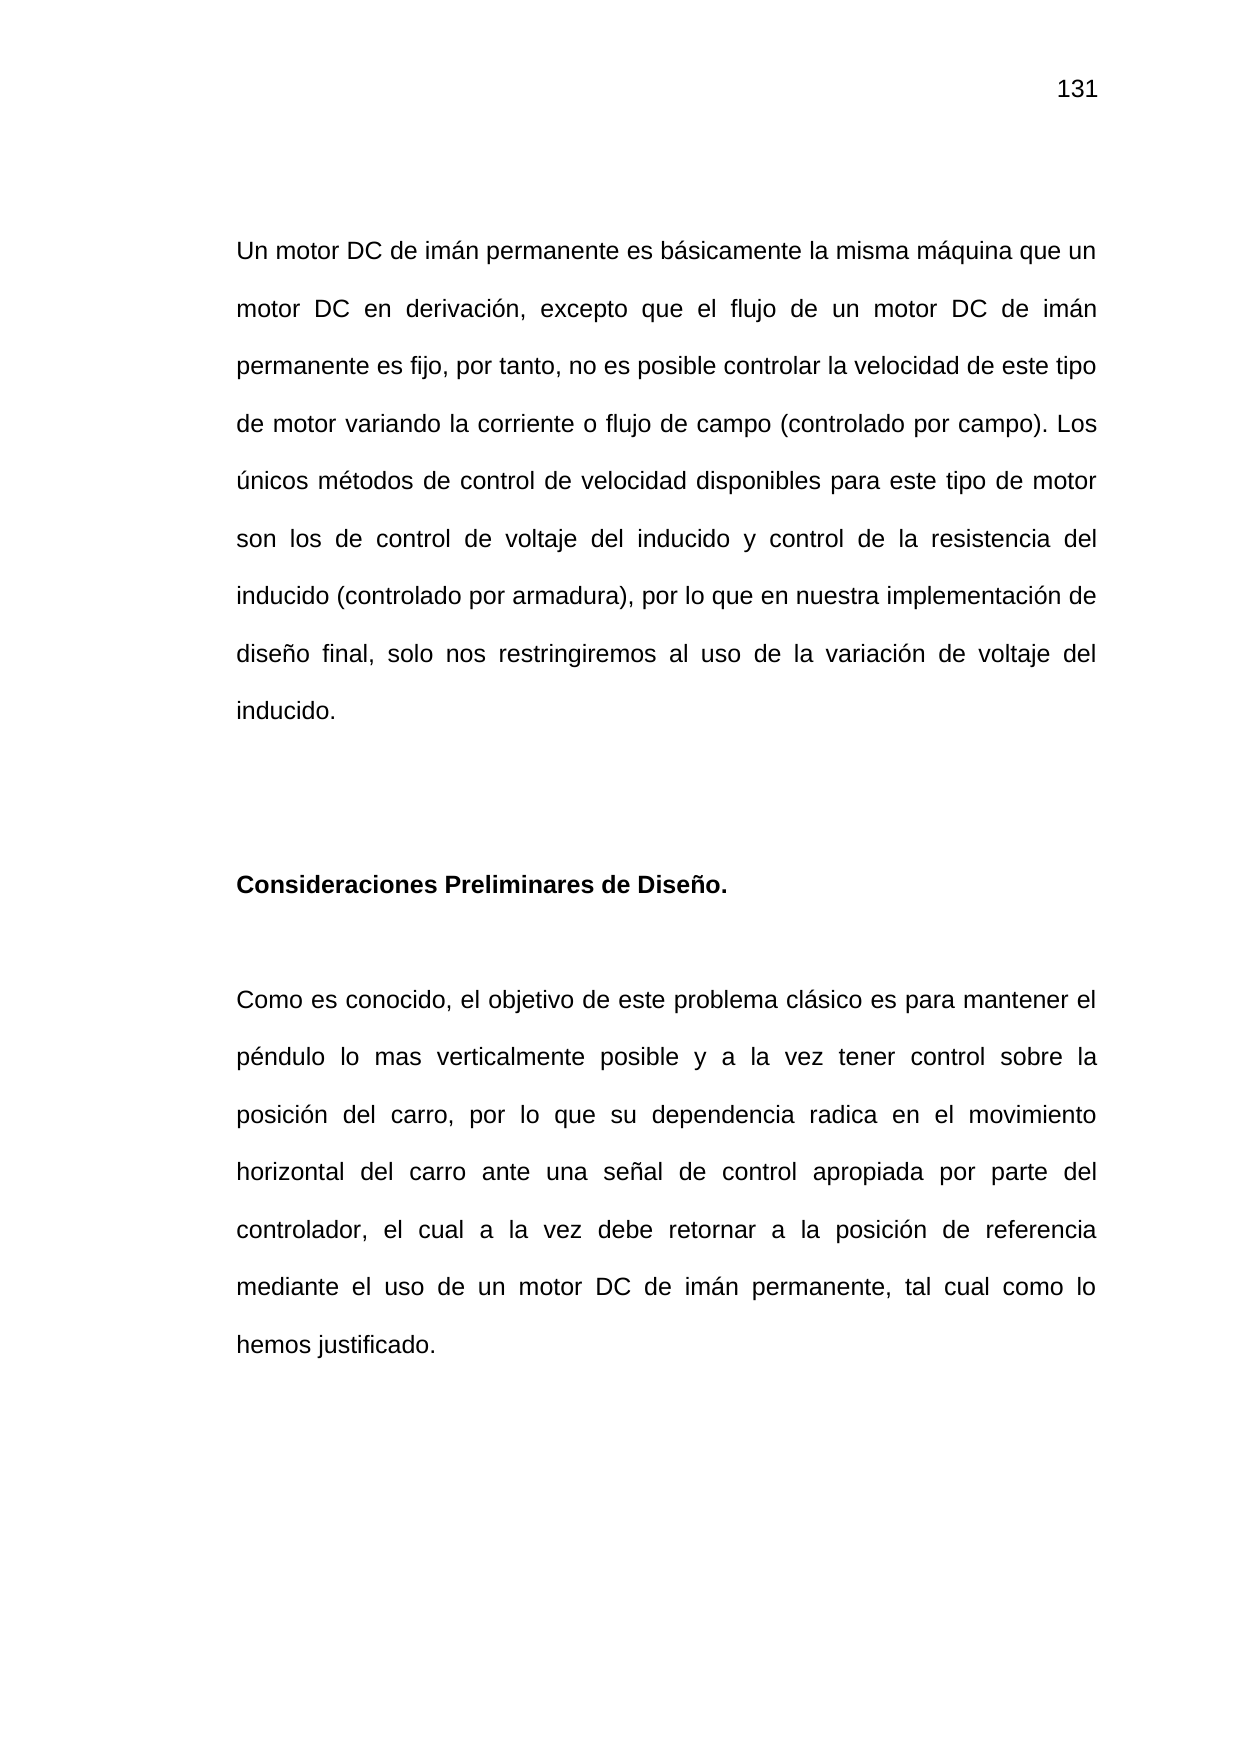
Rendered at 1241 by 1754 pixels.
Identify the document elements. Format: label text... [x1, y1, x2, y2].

text Un motor DC de imán permanente es básicamente la misma máquina que un motor DC en derivación, excepto que el flujo de un motor DC de imán permanente es fijo, por tanto, no es posible controlar la velocidad de este tipo de motor variando la corriente o flujo de campo (controlado por campo). Los únicos métodos de control de velocidad disponibles para este tipo de motor son los de control de voltaje del inducido y control de la resistencia del inducido (controlado por armadura), por lo que en nuestra implementación de diseño final, solo nos restringiremos al uso de la variación de voltaje del inducido. [236, 236, 1098, 725]
text Como es conocido, el objetivo de este problema clásico es para mantener el péndulo lo mas verticalmente posible y a la vez tener control sobre la posición del carro, por lo que su dependencia radica en el movimiento horizontal del carro ante una señal de control apropiada por parte del controlador, el cual a la vez debe retornar a la posición de referencia mediante el uso de un motor DC de imán permanente, tal cual como lo hemos justificado. [236, 984, 1098, 1358]
text Consideraciones Preliminares de Diseño. [236, 869, 1098, 898]
